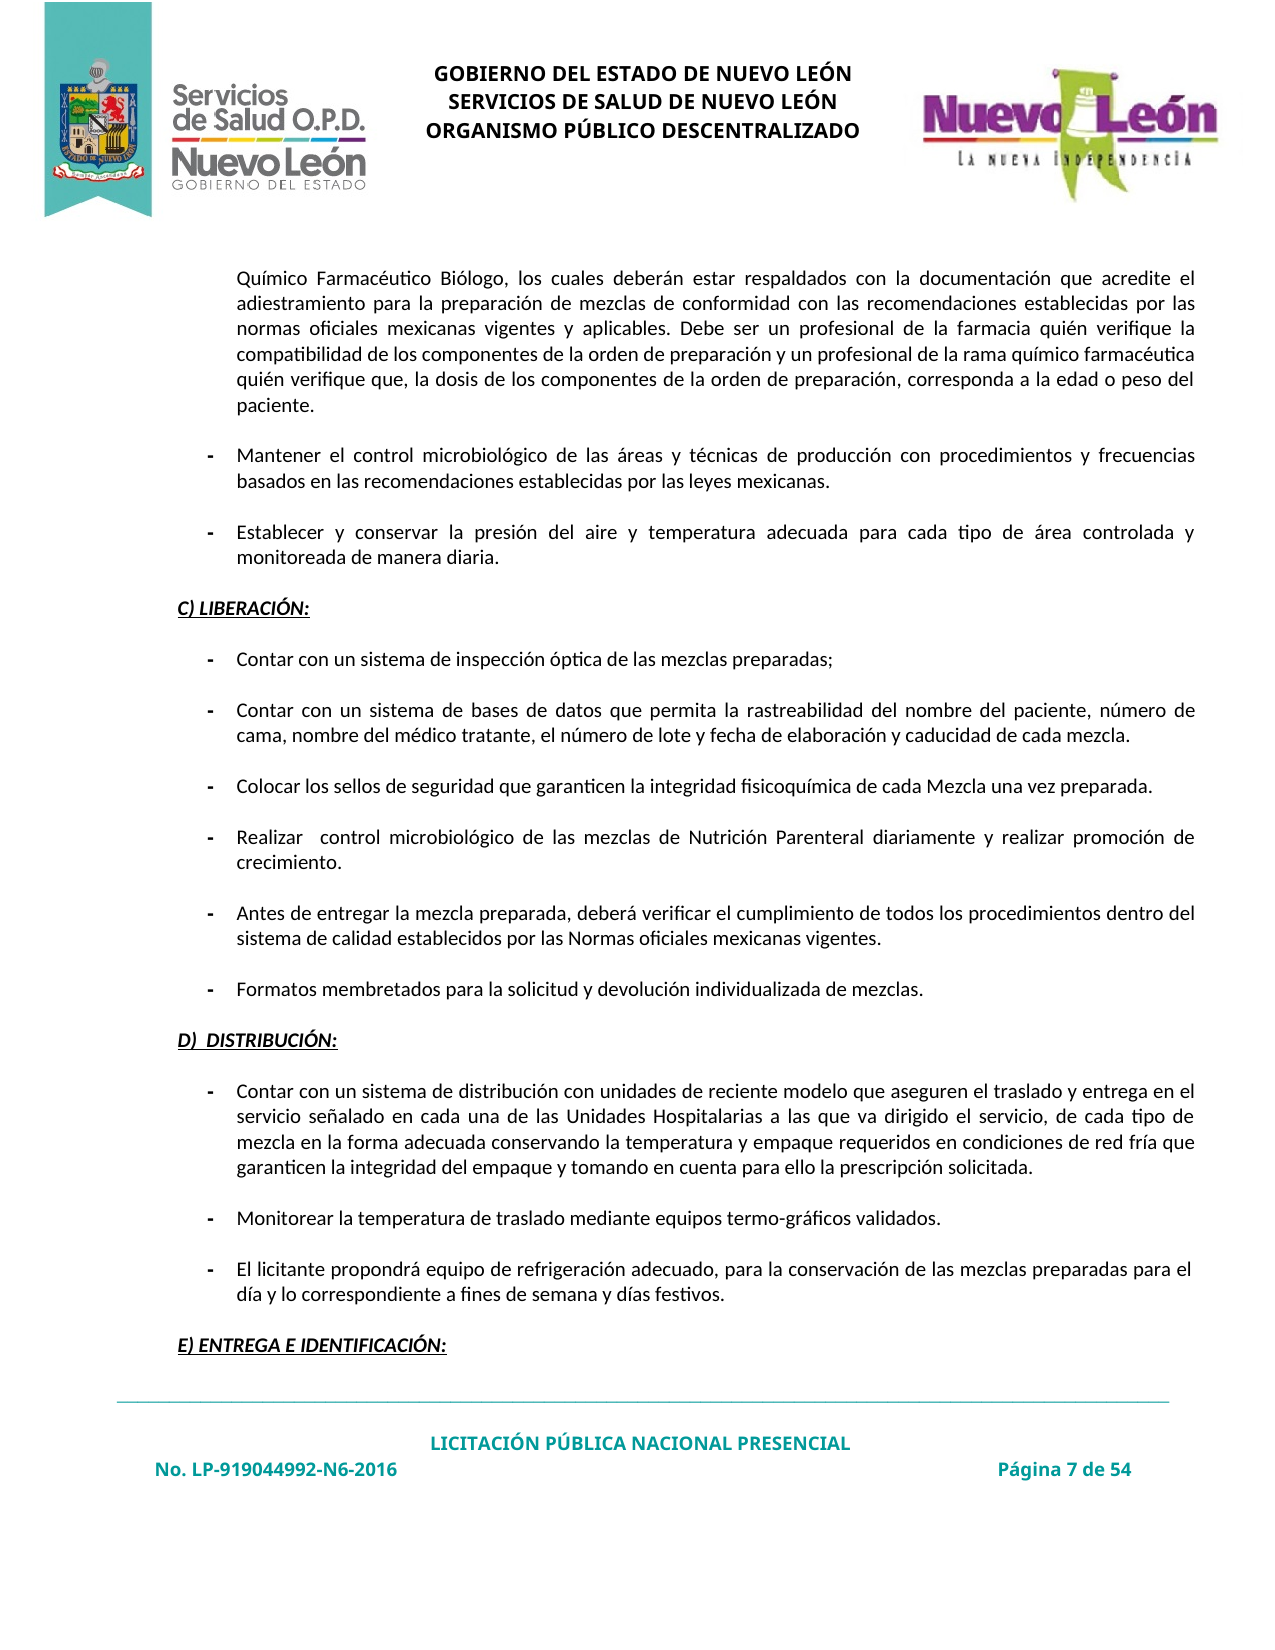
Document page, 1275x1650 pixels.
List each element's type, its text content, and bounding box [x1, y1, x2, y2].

list Realizar control microbiológico de las mezclas de Nutrición Parenteral diariamente y realizar promoción de crecimiento. [207, 824, 1197, 875]
list Establecer y conservar la presión del aire y temperatura adecuada para cada tipo de área controlada y monitoreada de manera diaria. [207, 519, 1197, 570]
list Colocar los sellos de seguridad que garanticen la integridad fisicoquímica de cada Mezcla una vez preparada. [207, 773, 1197, 798]
list Contar con un sistema de distribución con unidades de reciente modelo que aseguren el traslado y entrega en el servicio señalado en cada una de las Unidades Hospitalarias a las que va dirigido el servicio, de cada tipo de mezcla en la forma adecuada conservando la temperatura y empaque requeridos en condiciones de red fría que garanticen la integridad del empaque y tomando en cuenta para ello la prescripción solicitada. [207, 1078, 1197, 1180]
text E) ENTREGA E IDENTIFICACIÓN: [177, 1332, 1197, 1358]
text C) LIBERACIÓN: [177, 595, 1197, 621]
list Antes de entregar la mezcla preparada, deberá verificar el cumplimiento de todos los procedimientos dentro del sistema de calidad establecidos por las Normas oficiales mexicanas vigentes. [207, 900, 1197, 951]
list Monitorear la temperatura de traslado mediante equipos termo-gráficos validados. [207, 1205, 1197, 1231]
picture [15, 2, 1249, 229]
list El licitante propondrá equipo de refrigeración adecuado, para la conservación de las mezclas preparadas para el día y lo correspondiente a fines de semana y días festivos. [207, 1256, 1194, 1307]
list Contar con un sistema de bases de datos que permita la rastreabilidad del nombre del paciente, número de cama, nombre del médico tratante, el número de lote y fecha de elaboración y caducidad de cada mezcla. [207, 697, 1197, 748]
list Contar con un sistema de inspección óptica de las mezclas preparadas; [207, 646, 1197, 671]
text D) DISTRIBUCIÓN: [177, 1027, 1197, 1053]
list Mantener el control microbiológico de las áreas y técnicas de producción con procedimientos y frecuencias basados en las recomendaciones establecidas por las leyes mexicanas. [207, 443, 1197, 493]
list Formatos membretados para la solicitud y devolución individualizada de mezclas. [207, 976, 1197, 1002]
